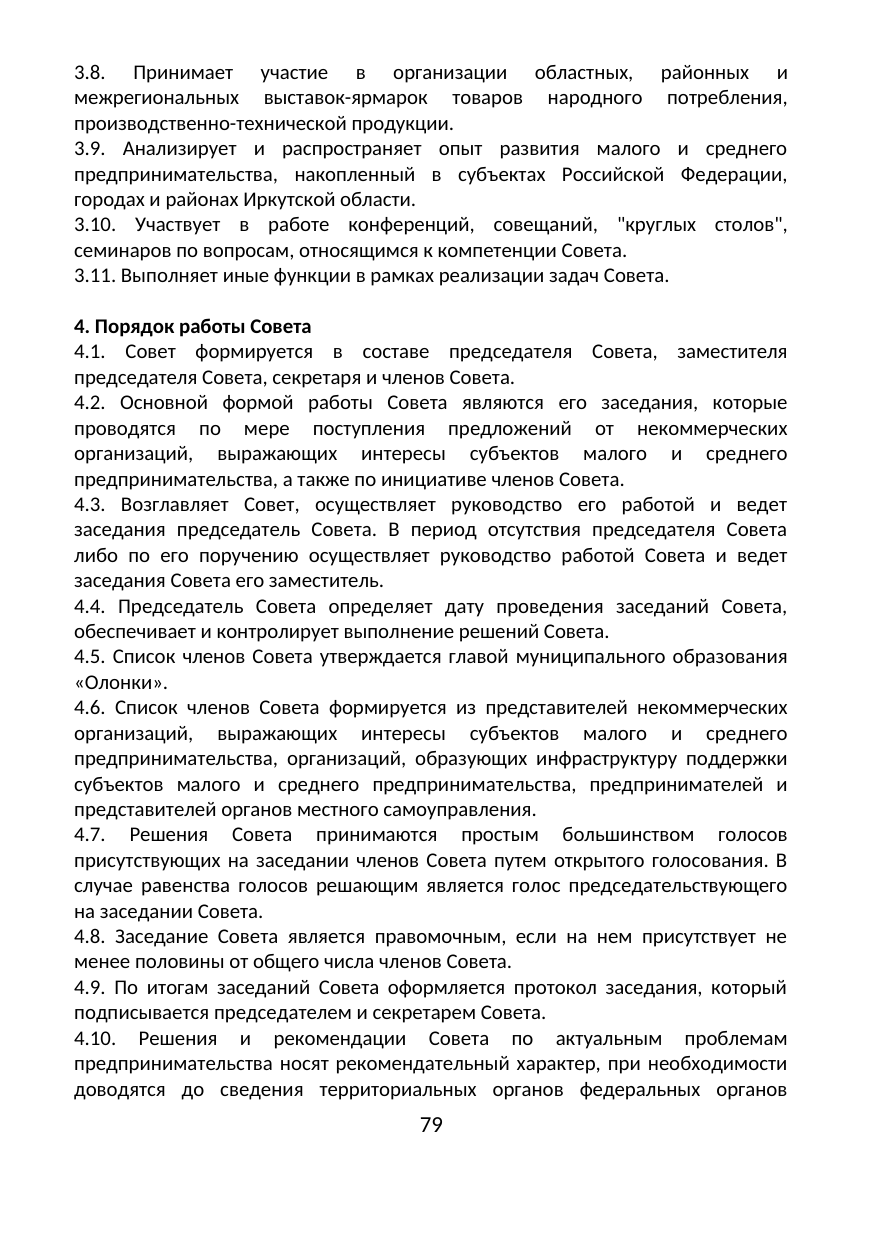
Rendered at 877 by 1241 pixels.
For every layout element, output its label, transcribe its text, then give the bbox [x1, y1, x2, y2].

text 4.4. Председатель Совета определяет дату проведения заседаний Совета, обеспечивает и контролирует выполнение решений Совета. [74, 593, 788, 644]
text 4.2. Основной формой работы Совета являются его заседания, которые проводятся по мере поступления предложений от некоммерческих организаций, выражающих интересы субъектов малого и среднего предпринимательства, а также по инициативе членов Совета. [74, 389, 788, 491]
text 3.9. Анализирует и распространяет опыт развития малого и среднего предпринимательства, накопленный в субъектах Российской Федерации, городах и районах Иркутской области. [74, 135, 788, 212]
text 4. Порядок работы Совета [74, 313, 788, 339]
text 4.8. Заседание Совета является правомочным, если на нем присутствует не менее половины от общего числа членов Совета. [74, 923, 788, 974]
text 4.5. Список членов Совета утверждается главой муниципального образования «Олонки». [74, 644, 788, 694]
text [74, 1025, 788, 1101]
text 3.8. Принимает участие в организации областных, районных и межрегиональных выставок-ярмарок товаров народного потребления, производственно-технической продукции. [74, 59, 788, 135]
text 4.9. По итогам заседаний Совета оформляется протокол заседания, который подписывается председателем и секретарем Совета. [74, 974, 788, 1025]
text 4.3. Возглавляет Совет, осуществляет руководство его работой и ведет заседания председатель Совета. В период отсутствия председателя Совета либо по его поручению осуществляет руководство работой Совета и ведет заседания Совета его заместитель. [74, 491, 788, 593]
text 3.11. Выполняет иные функции в рамках реализации задач Совета. [74, 262, 788, 288]
text 3.10. Участвует в работе конференций, совещаний, "круглых столов", семинаров по вопросам, относящимся к компетенции Совета. [74, 212, 788, 262]
text 4.1. Совет формируется в составе председателя Совета, заместителя председателя Совета, секретаря и членов Совета. [74, 339, 788, 389]
text 4.7. Решения Совета принимаются простым большинством голосов присутствующих на заседании членов Совета путем открытого голосования. В случае равенства голосов решающим является голос председательствующего на заседании Совета. [74, 822, 788, 923]
text 4.6. Список членов Совета формируется из представителей некоммерческих организаций, выражающих интересы субъектов малого и среднего предпринимательства, организаций, образующих инфраструктуру поддержки субъектов малого и среднего предпринимательства, предпринимателей и представителей органов местного самоуправления. [74, 694, 788, 822]
